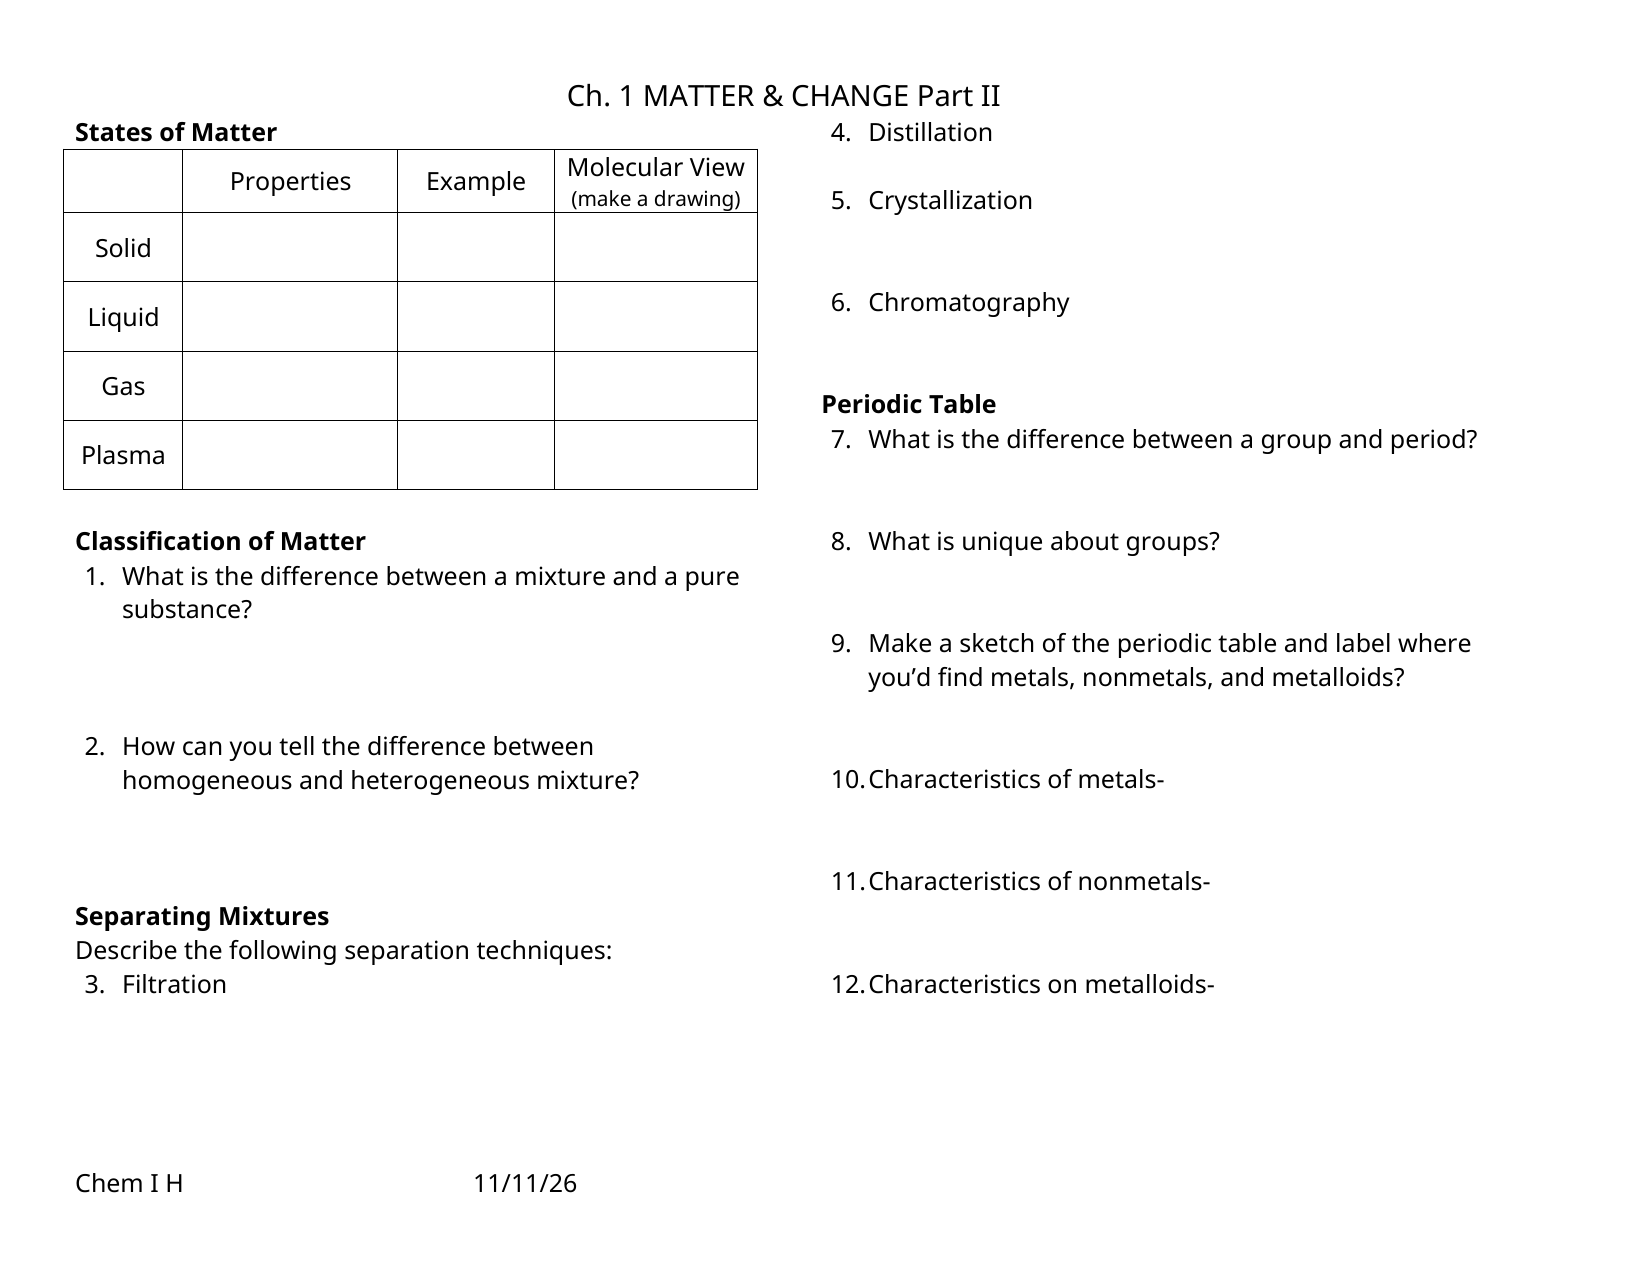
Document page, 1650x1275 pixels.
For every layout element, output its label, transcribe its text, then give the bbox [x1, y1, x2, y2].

table_cell Liquid [64, 282, 182, 351]
list Filtration [84, 967, 746, 1001]
list What is the difference between a mixture and a pure substance? [84, 558, 746, 626]
table_cell [398, 421, 554, 489]
list Make a sketch of the periodic table and label where you’d find metals, nonmetals, and metalloids? [831, 626, 1492, 694]
text Periodic Table [821, 387, 1492, 421]
table_cell [555, 352, 757, 420]
table_cell [555, 282, 757, 351]
table_cell [183, 213, 397, 281]
text Ch. 1 MATTER & CHANGE Part II [75, 75, 1492, 115]
table_cell [183, 282, 397, 351]
table_cell [398, 282, 554, 351]
table_header Molecular View (make a drawing) [555, 150, 757, 212]
text Classification of Matter [75, 524, 746, 558]
list What is unique about groups? [831, 523, 1492, 557]
list Characteristics on metalloids- [831, 966, 1492, 1000]
table_cell [555, 421, 757, 489]
list Distillation [831, 115, 1492, 149]
text Describe the following separation techniques: [75, 933, 746, 967]
table_cell [183, 421, 397, 489]
list Chromatography [831, 285, 1492, 319]
text States of Matter [75, 115, 746, 149]
list How can you tell the difference between homogeneous and heterogeneous mixture? [84, 728, 746, 797]
table_header Example [398, 150, 554, 212]
table_cell Solid [64, 213, 182, 281]
table_cell Plasma [64, 421, 182, 489]
table_cell [398, 213, 554, 281]
table_cell [183, 352, 397, 420]
text Separating Mixtures [75, 899, 746, 933]
list What is the difference between a group and period? [831, 421, 1492, 455]
list Characteristics of metals- [831, 762, 1492, 796]
table_cell [555, 213, 757, 281]
table_header [64, 150, 182, 212]
table_cell [398, 352, 554, 420]
table_cell Gas [64, 352, 182, 420]
list Characteristics of nonmetals- [831, 864, 1492, 898]
table_header Properties [183, 150, 397, 212]
list Crystallization [831, 183, 1492, 217]
